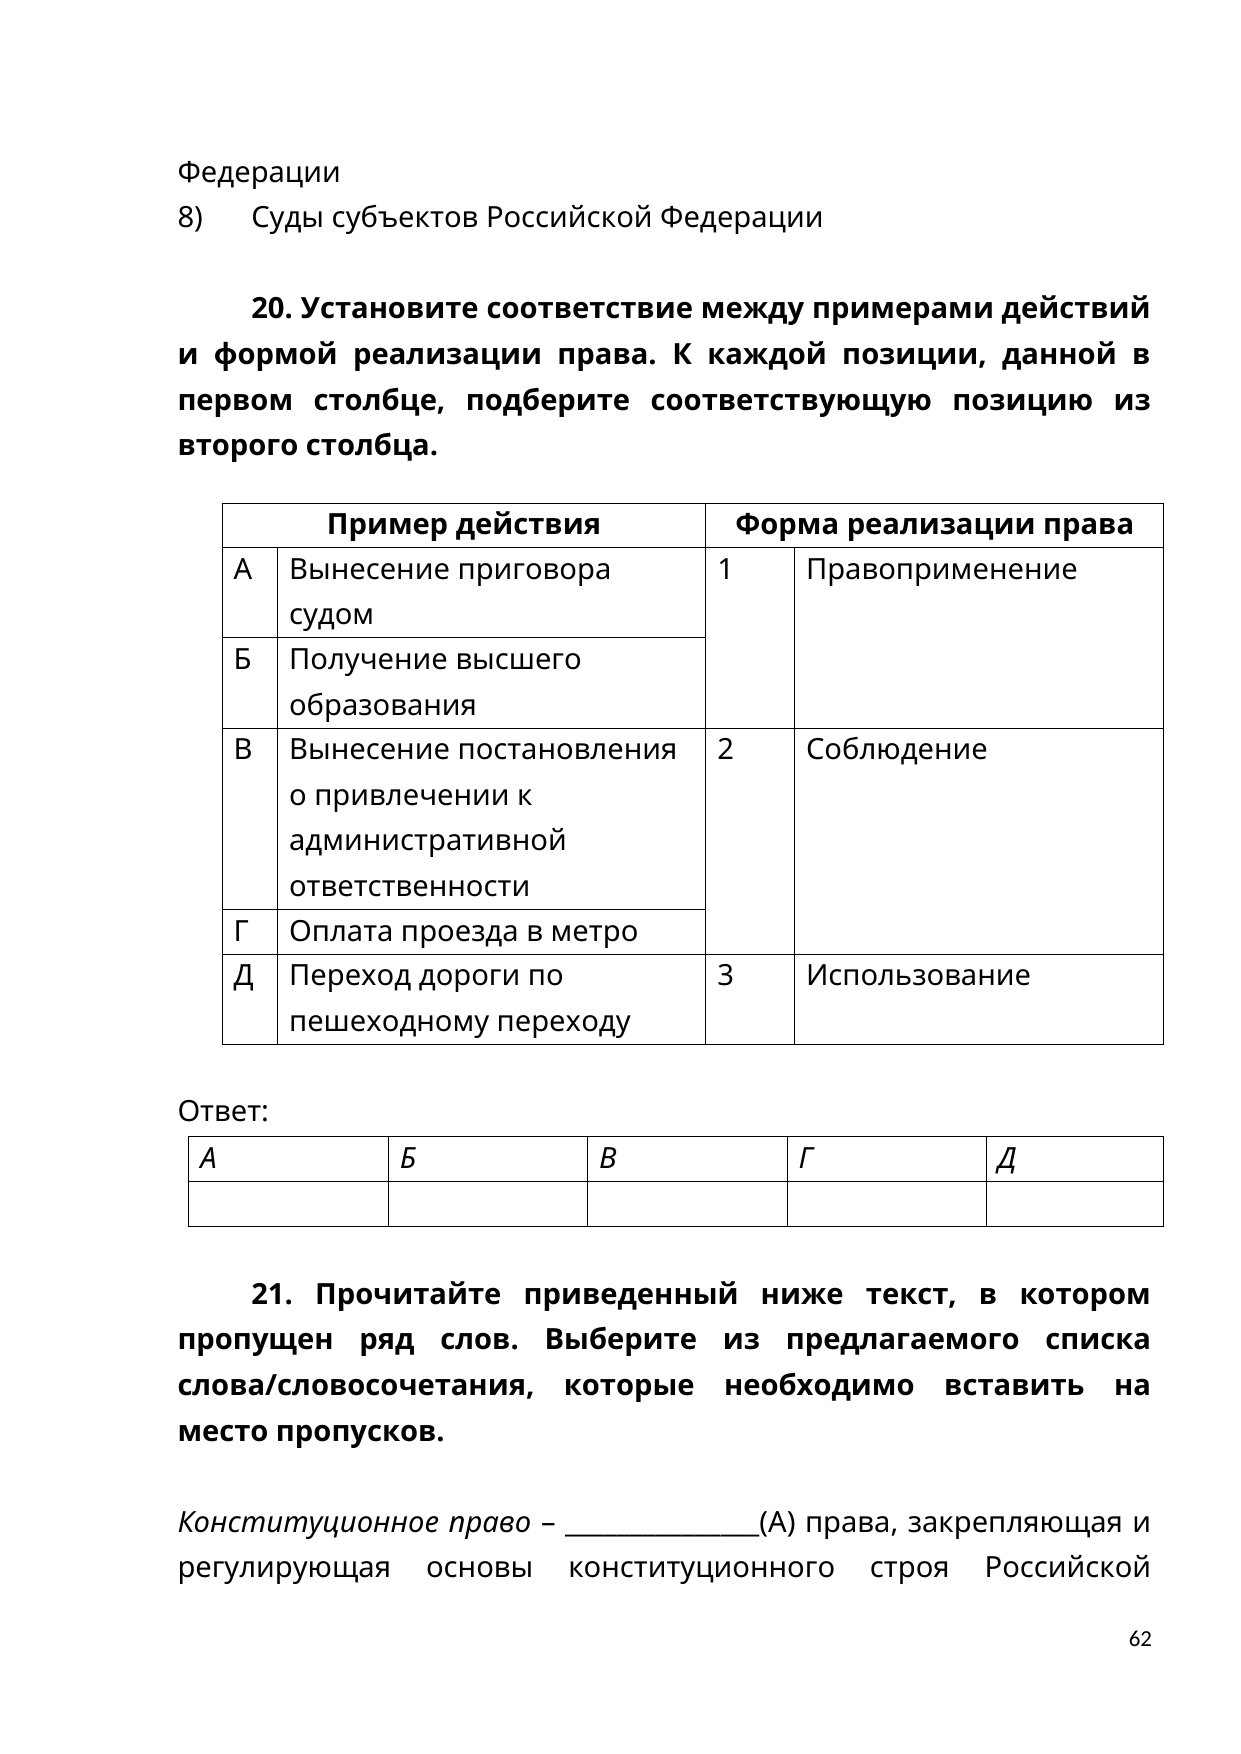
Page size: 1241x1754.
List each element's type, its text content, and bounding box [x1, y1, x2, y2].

text 20. Установите соответствие между примерами действий и формой реализации права. К каждой позиции, данной в первом столбце, подберите соответствующую позицию из второго столбца. [177, 288, 1152, 464]
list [177, 151, 1152, 191]
table_cell 3 [706, 955, 794, 1044]
table_header Д [987, 1137, 1163, 1181]
table_cell [987, 1182, 1163, 1226]
table_cell Оплата проезда в метро [278, 910, 705, 953]
table_cell [189, 1182, 388, 1226]
table_cell [588, 1182, 787, 1226]
table_header А [189, 1137, 388, 1181]
table_cell Использование [795, 955, 1163, 1044]
list Суды субъектов Российской Федерации [177, 196, 1152, 236]
table_header Форма реализации права [706, 504, 1163, 547]
table_cell Д [223, 955, 277, 1044]
table_header Г [788, 1137, 986, 1181]
table_cell Вынесение приговора судом [278, 548, 705, 637]
table_cell В [223, 729, 277, 909]
table_cell 1 [706, 548, 794, 727]
text 21. Прочитайте приведенный ниже текст, в котором пропущен ряд слов. Выберите из предлагаемого списка слова/словосочетания, которые необходимо вставить на место пропусков. [177, 1273, 1152, 1449]
table_cell [788, 1182, 986, 1226]
table_cell 2 [706, 729, 794, 953]
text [177, 1501, 1152, 1586]
table_cell [389, 1182, 587, 1226]
table_header Б [389, 1137, 587, 1181]
table_cell А [223, 548, 277, 637]
table_header В [588, 1137, 787, 1181]
table_cell Соблюдение [795, 729, 1163, 953]
table_cell Правоприменение [795, 548, 1163, 727]
table_cell Вынесение постановления о привлечении к административной ответственности [278, 729, 705, 909]
table_cell Г [223, 910, 277, 953]
table_cell Получение высшего образования [278, 638, 705, 727]
table_cell Переход дороги по пешеходному переходу [278, 955, 705, 1044]
table_header Пример действия [223, 504, 705, 547]
text Ответ: [177, 1090, 1152, 1130]
table_cell Б [223, 638, 277, 727]
